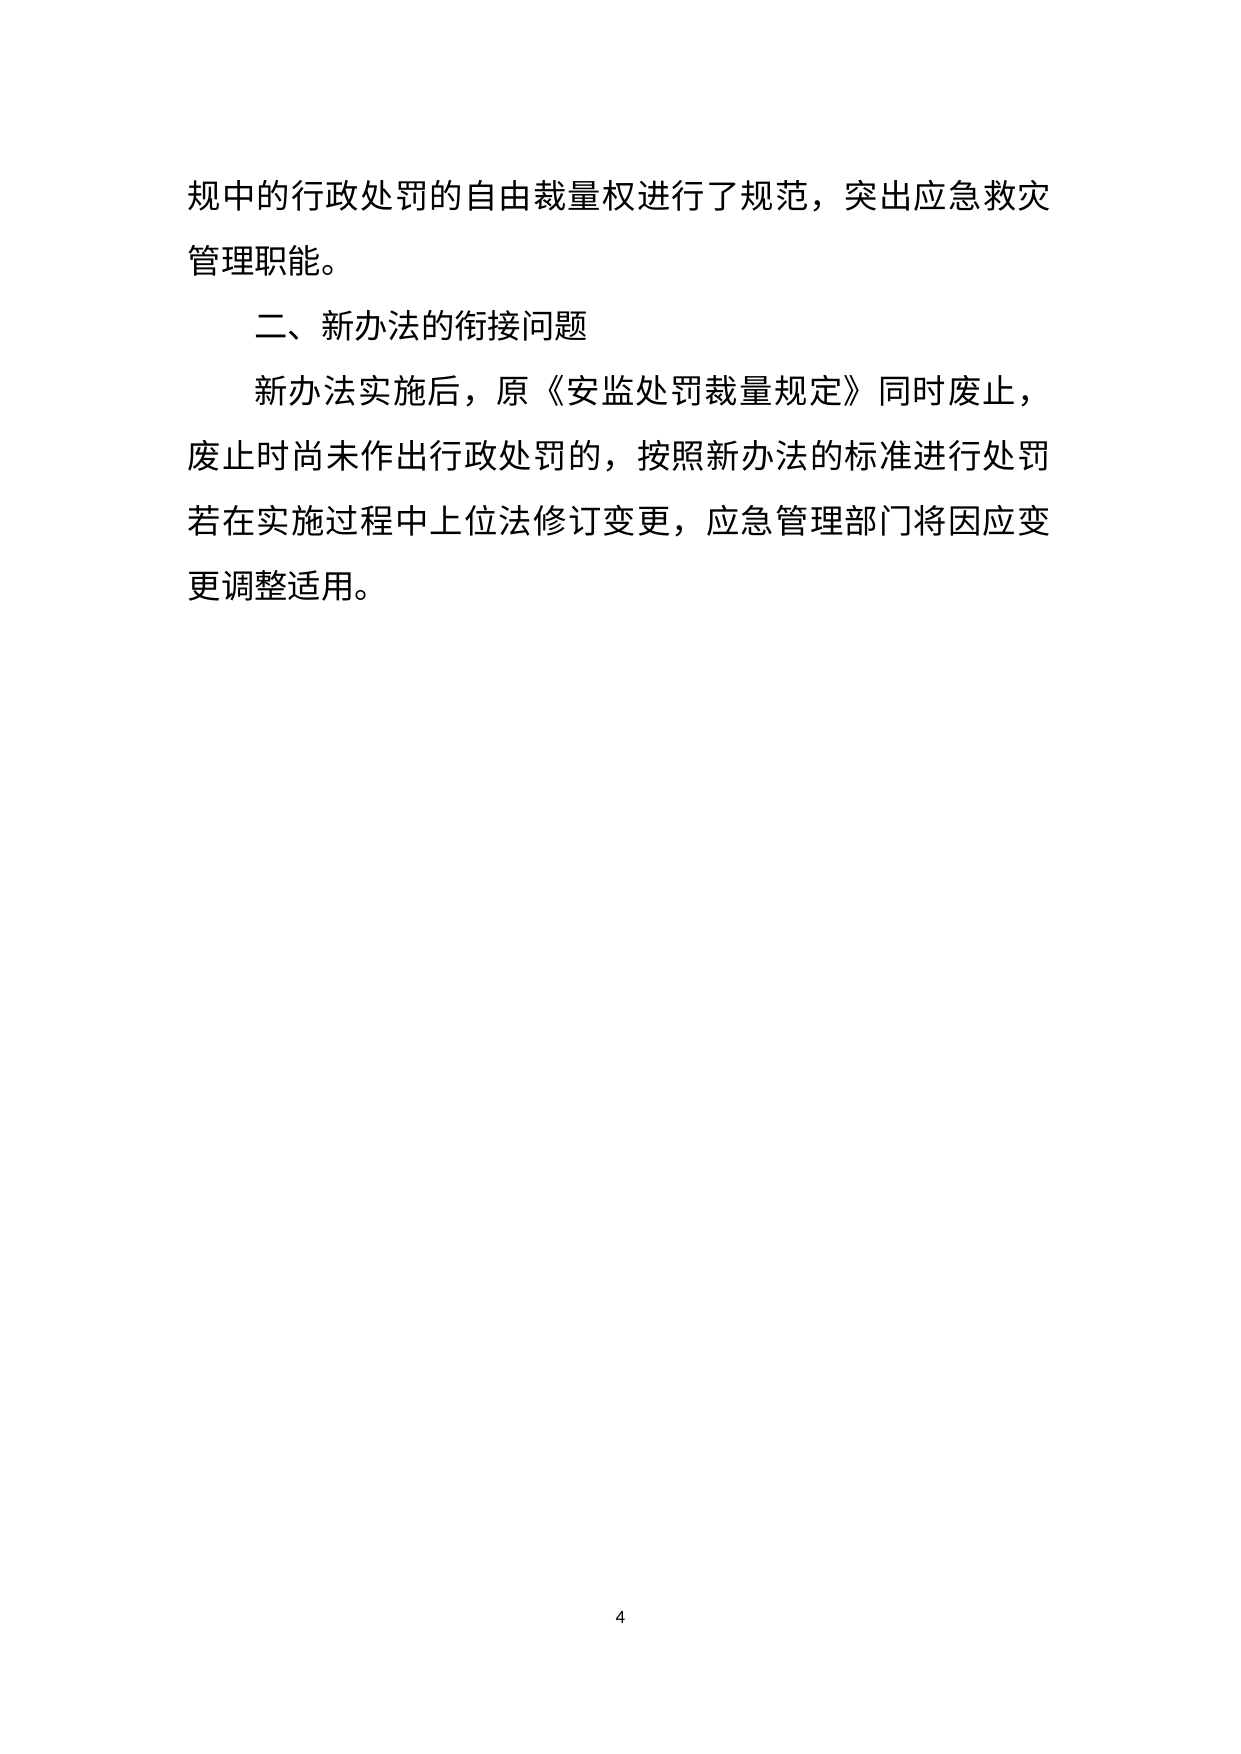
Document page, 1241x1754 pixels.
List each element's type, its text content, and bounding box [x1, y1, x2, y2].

text 新办法实施后，原《安监处罚裁量规定》同时废止，废止时尚未作出行政处罚的，按照新办法的标准进行处罚。若在实施过程中上位法修订变更，应急管理部门将因应变更调整适用。 [187, 357, 1053, 617]
text 二、新办法的衔接问题 [187, 292, 1053, 357]
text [187, 162, 1053, 292]
